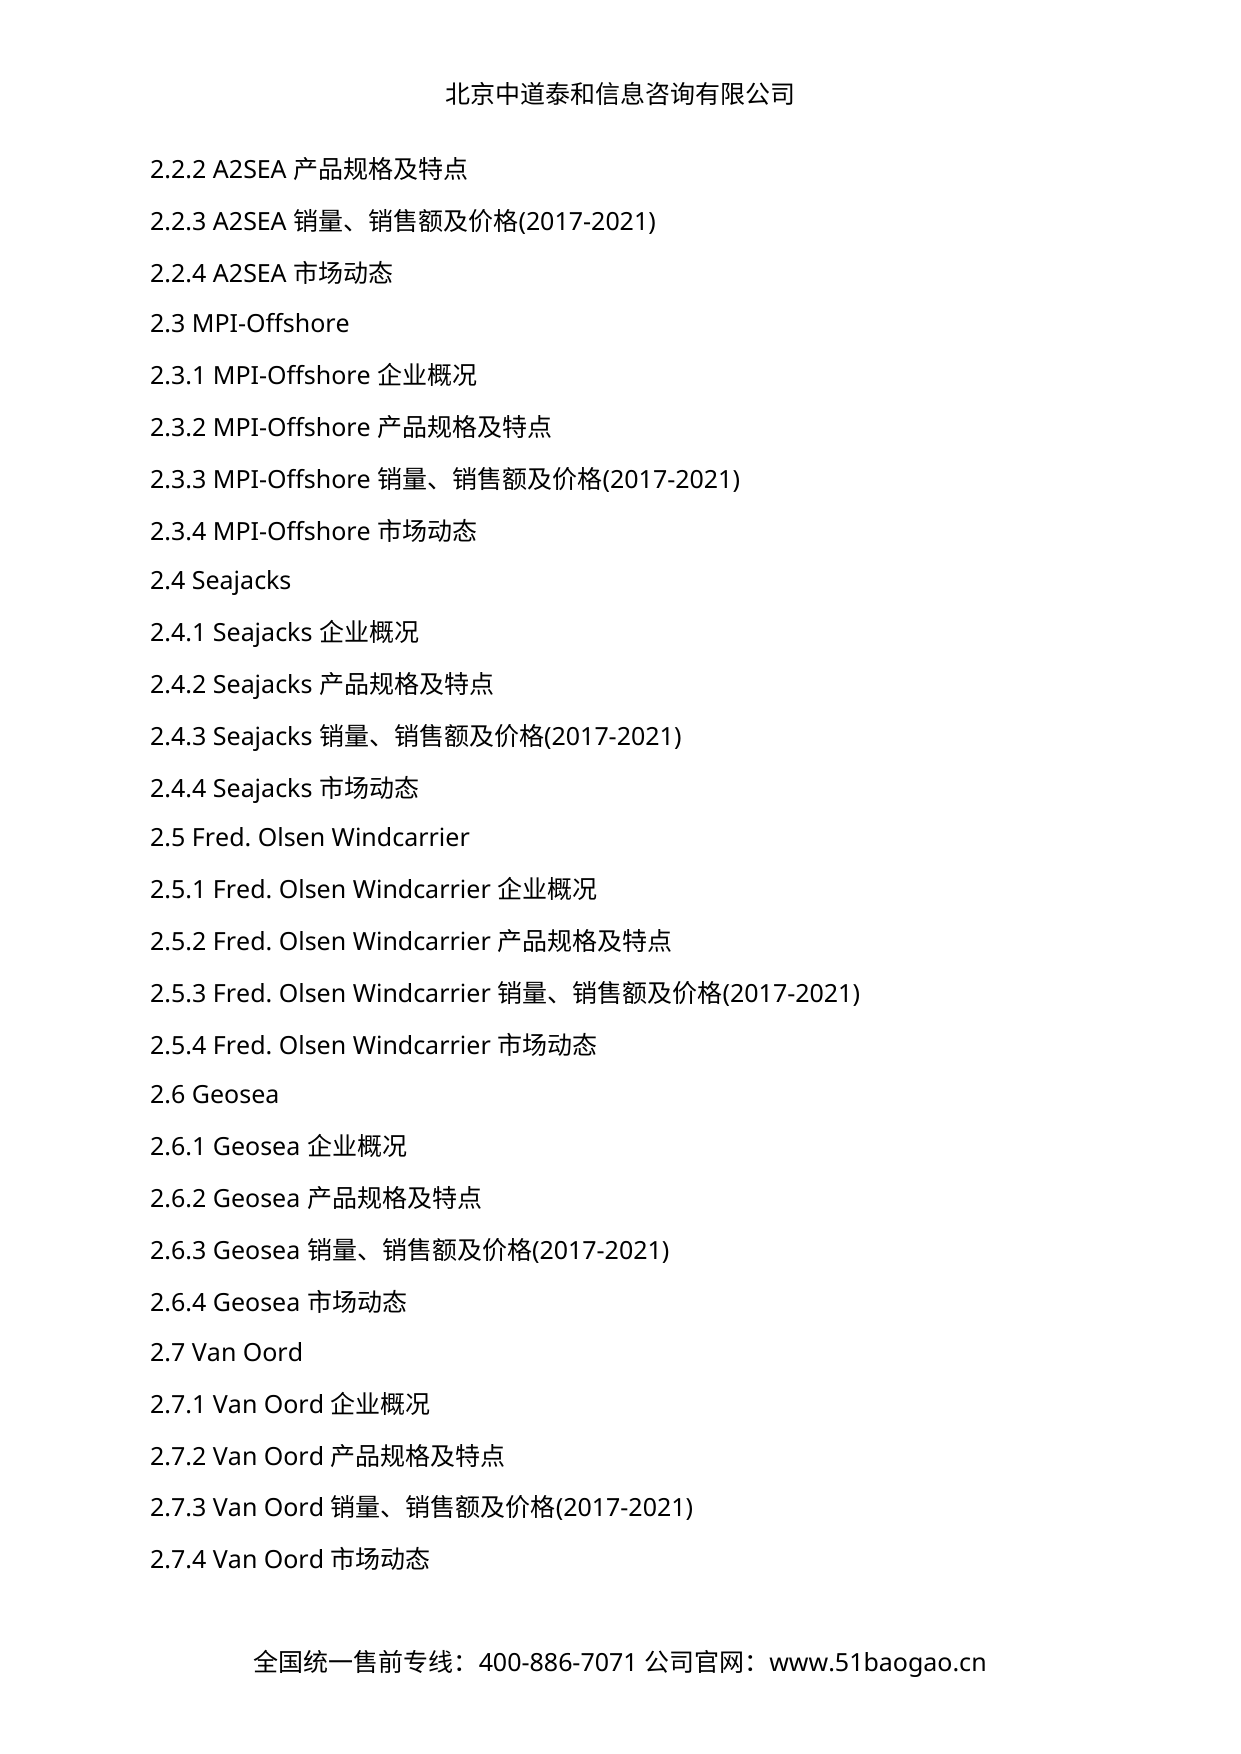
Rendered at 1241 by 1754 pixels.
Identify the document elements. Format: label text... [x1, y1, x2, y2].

text 2.2.4 A2SEA 市场动态 [150, 254, 1090, 290]
text 2.5.2 Fred. Olsen Windcarrier 产品规格及特点 [150, 922, 1090, 958]
text 2.3.2 MPI-Offshore 产品规格及特点 [150, 407, 1090, 443]
text 2.3.4 MPI-Offshore 市场动态 [150, 511, 1090, 547]
text 2.6.4 Geosea 市场动态 [150, 1282, 1090, 1319]
text 2.5.1 Fred. Olsen Windcarrier 企业概况 [150, 870, 1090, 906]
text 2.6.3 Geosea 销量、销售额及价格(2017-2021) [150, 1231, 1090, 1267]
text 2.5.4 Fred. Olsen Windcarrier 市场动态 [150, 1025, 1090, 1062]
text 2.4.2 Seajacks 产品规格及特点 [150, 664, 1090, 701]
text 2.5.3 Fred. Olsen Windcarrier 销量、销售额及价格(2017-2021) [150, 973, 1090, 1010]
text 2.3 MPI-Offshore [150, 306, 1090, 340]
text 2.5 Fred. Olsen Windcarrier [150, 820, 1090, 854]
text 2.6.2 Geosea 产品规格及特点 [150, 1179, 1090, 1215]
text 2.2.3 A2SEA 销量、销售额及价格(2017-2021) [150, 202, 1090, 238]
text 2.7.1 Van Oord 企业概况 [150, 1384, 1090, 1420]
text 2.7.4 Van Oord 市场动态 [150, 1540, 1090, 1576]
text 2.3.3 MPI-Offshore 销量、销售额及价格(2017-2021) [150, 459, 1090, 495]
text 2.6.1 Geosea 企业概况 [150, 1127, 1090, 1163]
text 2.2.2 A2SEA 产品规格及特点 [150, 150, 1090, 186]
text 2.7.2 Van Oord 产品规格及特点 [150, 1436, 1090, 1472]
text 2.4.4 Seajacks 市场动态 [150, 768, 1090, 804]
text 2.3.1 MPI-Offshore 企业概况 [150, 355, 1090, 392]
text 2.6 Geosea [150, 1077, 1090, 1111]
text 2.7 Van Oord [150, 1334, 1090, 1368]
text 2.7.3 Van Oord 销量、销售额及价格(2017-2021) [150, 1488, 1090, 1524]
text 2.4.1 Seajacks 企业概况 [150, 612, 1090, 649]
text 2.4 Seajacks [150, 563, 1090, 597]
text 2.4.3 Seajacks 销量、销售额及价格(2017-2021) [150, 716, 1090, 752]
